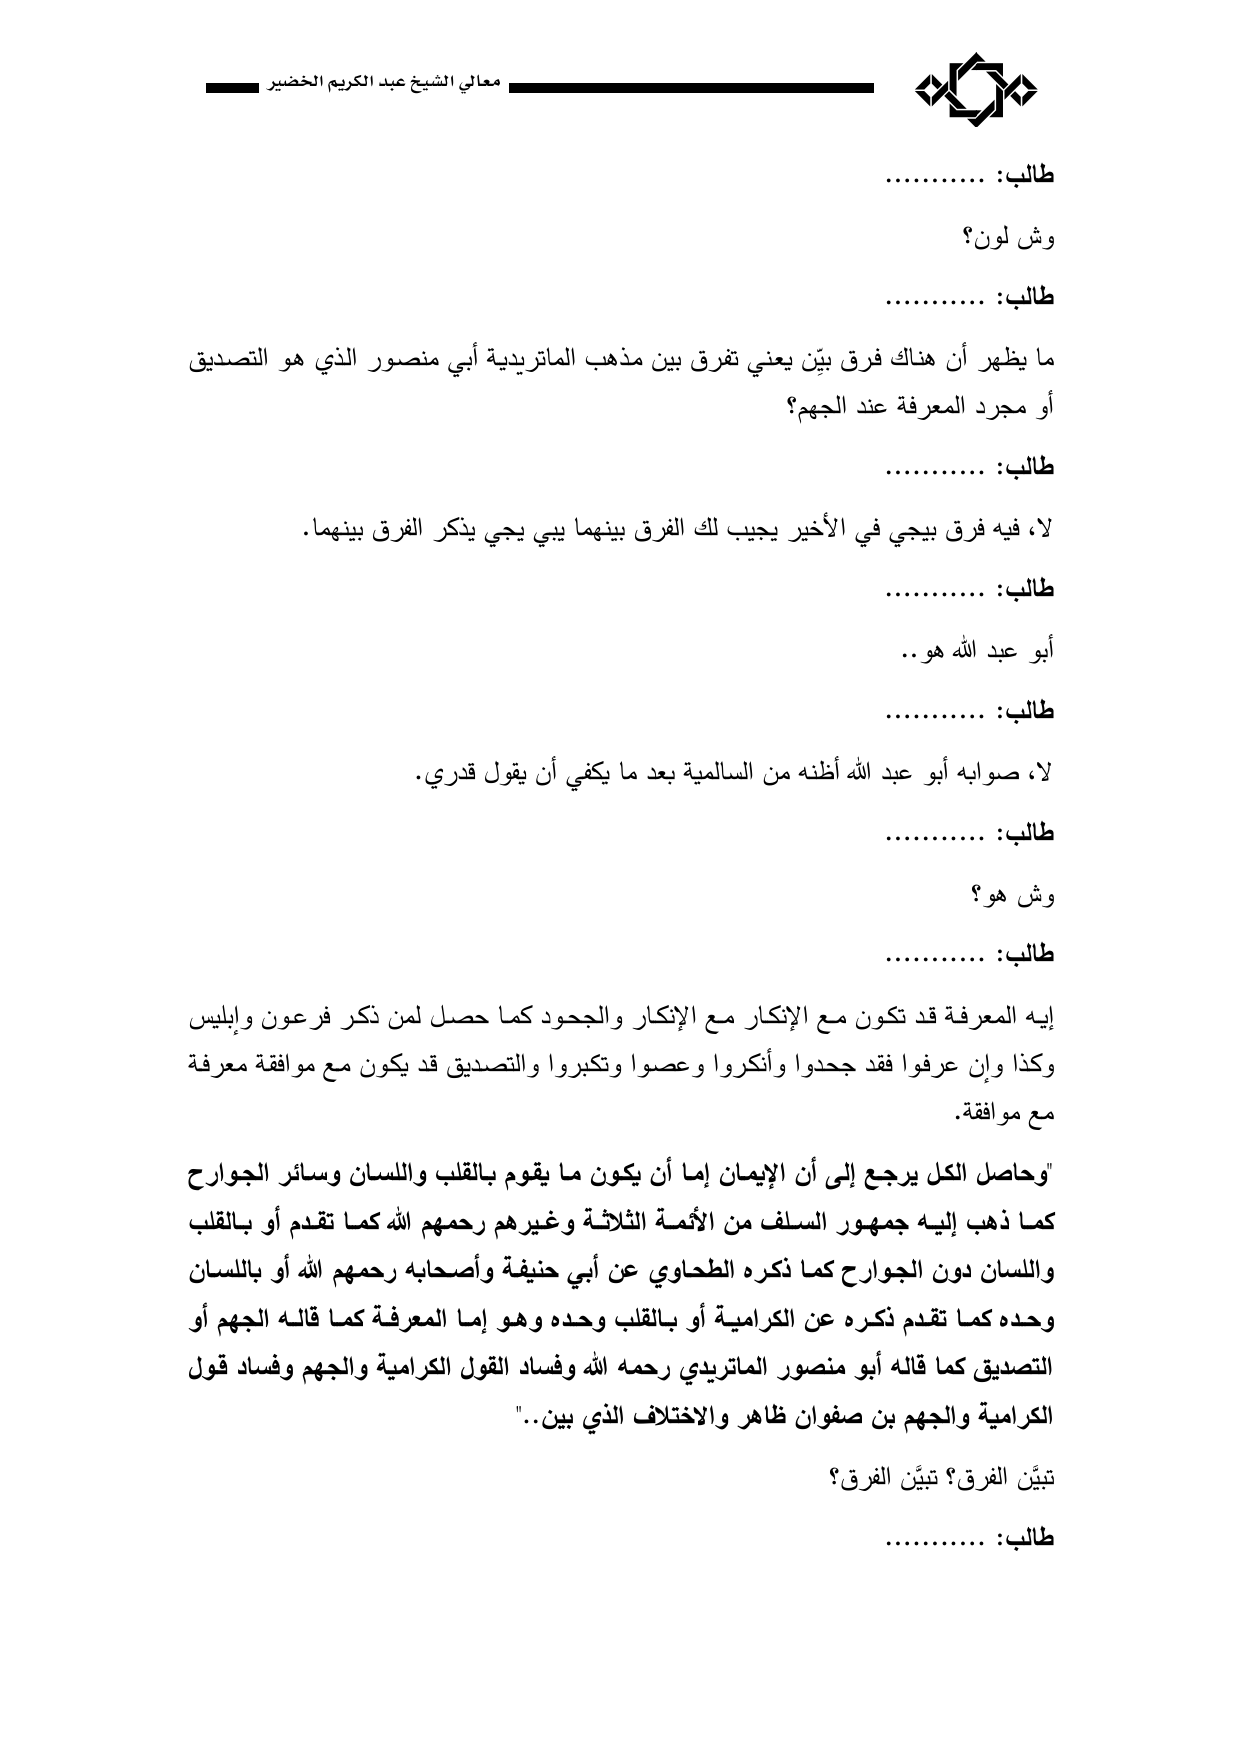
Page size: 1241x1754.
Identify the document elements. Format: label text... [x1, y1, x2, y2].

text لا، فيه فرق بيجي في الأخير يجيب لك الفرق بينهما يبي يجي يذكر الفرق بينهما. [187, 503, 1053, 551]
text طالب: ........... [187, 150, 1053, 198]
text طالب: ........... [187, 686, 1053, 734]
text أبو عبد الله هو.. [187, 625, 1053, 673]
text طالب: ........... [187, 929, 1053, 978]
text ما يظهر أن هناك فرق بيِّن يعني تفرق بين مذهب الماتريدية أبي منصور الذي هو التصديق أو مجرد المعرفة عند الجهم؟ [187, 333, 1053, 429]
text تبيَّن الفرق؟ تبيَّن الفرق؟ [187, 1452, 1053, 1500]
text وش هو؟ [187, 869, 1053, 917]
text طالب: ........... [187, 1513, 1053, 1561]
text طالب: ........... [187, 564, 1053, 612]
text إيه المعرفة قد تكون مع الإنكار مع الإنكار والجحود كما حصل لمن ذكر فرعون وإبليس وكذا وإن عرفوا فقد جحدوا وأنكروا وعصوا وتكبروا والتصديق قد يكون مع موافقة معرفة مع موافقة. [187, 991, 1053, 1136]
text طالب: ........... [187, 442, 1053, 491]
text "وحاصل الكل يرجع إلى أن الإيمان إما أن يكون ما يقوم بالقلب واللسان وسائر الجوارح كما ذهب إليه جمهور السلف من الأئمة الثلاثة وغيرهم رحمهم الله كما تقدم أو بالقلب واللسان دون الجوارح كما ذكره الطحاوي عن أبي حنيفة وأصحابه رحمهم الله أو باللسان وحده كما تقدم ذكره عن الكرامية أو بالقلب وحده وهو إما المعرفة كما قاله الجهم أو التصديق كما قاله أبو منصور الماتريدي رحمه الله وفساد القول الكرامية والجهم وفساد قول الكرامية والجهم بن صفوان ظاهر والاختلاف الذي بين.." [187, 1148, 1053, 1439]
text طالب: ........... [187, 808, 1053, 856]
text وش لون؟ [187, 211, 1053, 259]
text لا، صوابه أبو عبد الله أظنه من السالمية بعد ما يكفي أن يقول قدري. [187, 747, 1053, 795]
text طالب: ........... [187, 272, 1053, 320]
